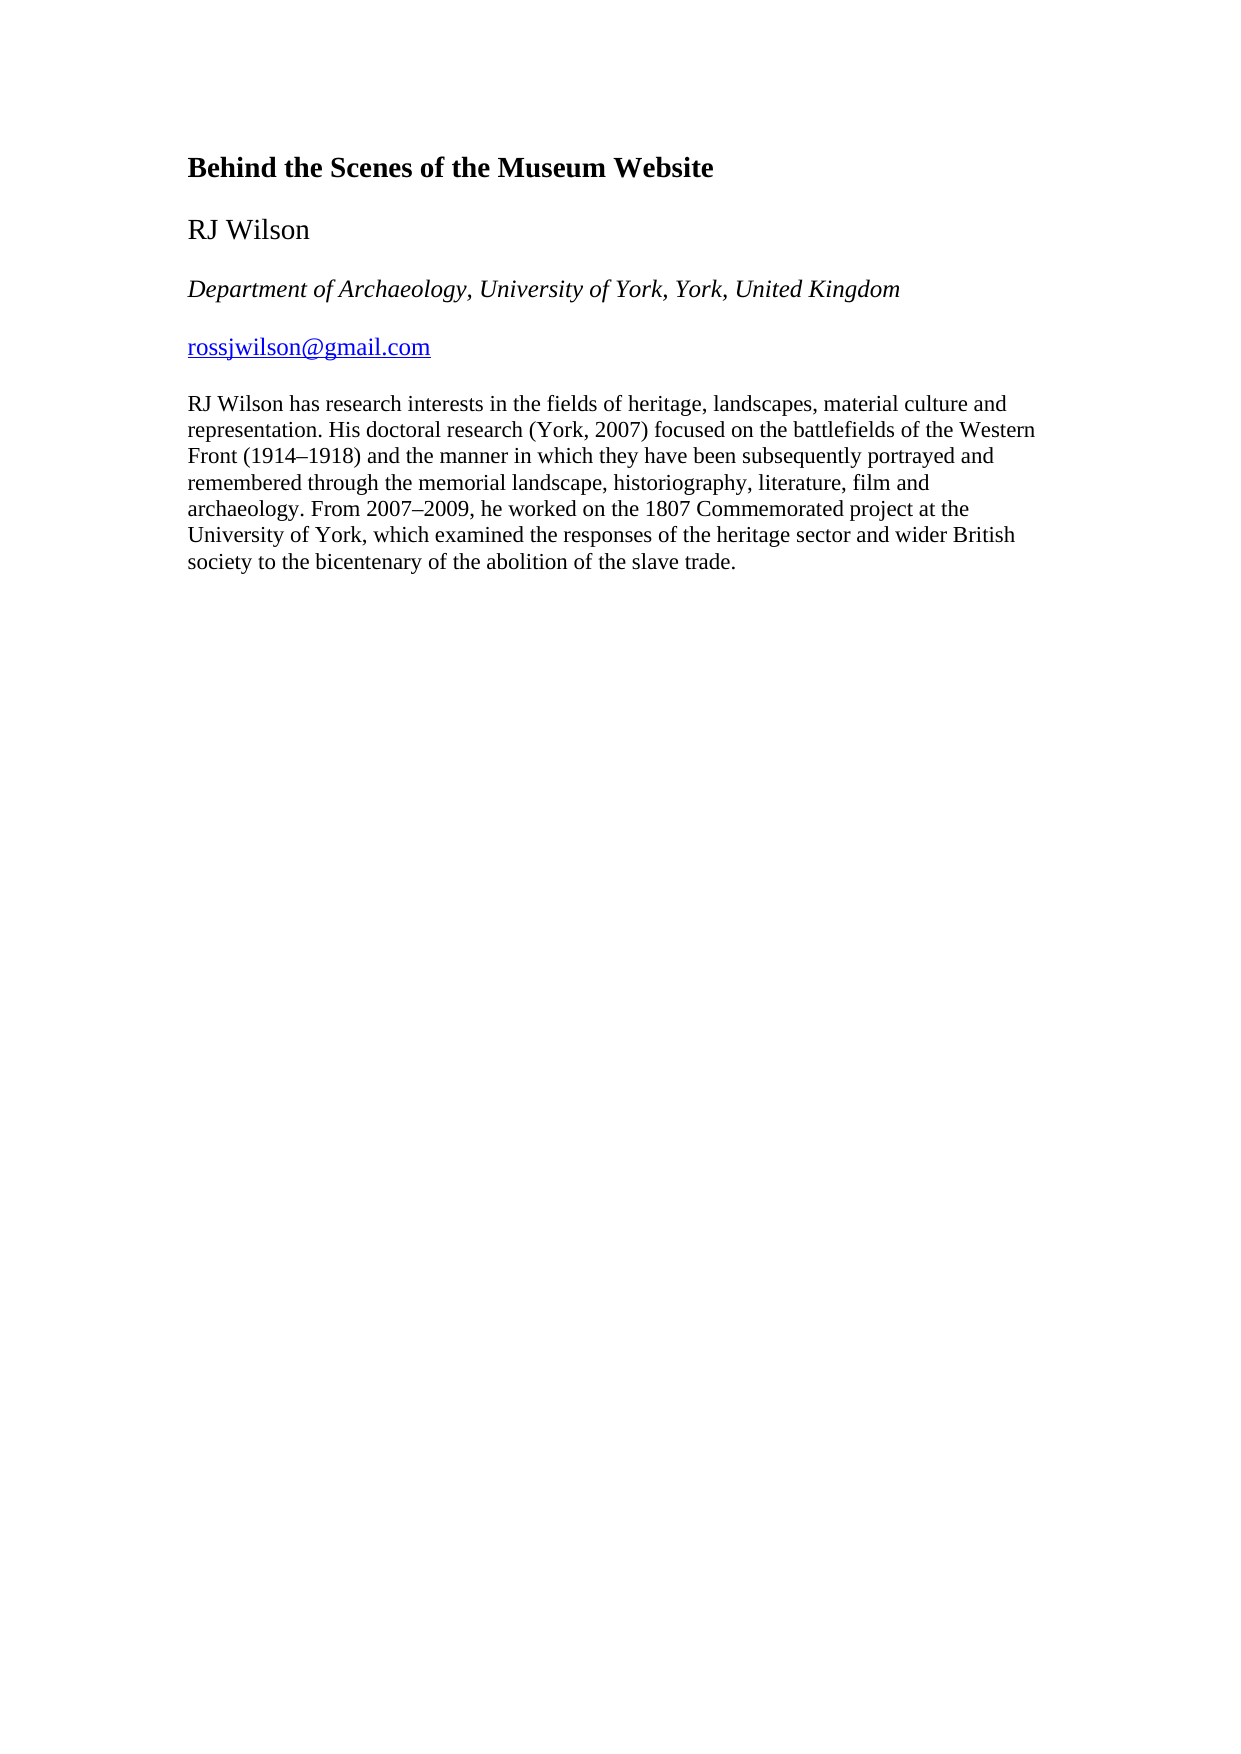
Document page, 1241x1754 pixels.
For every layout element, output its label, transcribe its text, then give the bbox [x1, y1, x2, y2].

text Department of Archaeology, University of York, York, United Kingdom [187, 274, 1053, 303]
text RJ Wilson has research interests in the fields of heritage, landscapes, material culture and representation. His doctoral research (York, 2007) focused on the battlefields of the Western Front (1914–1918) and the manner in which they have been subsequently portrayed and remembered through the memorial landscape, historiography, literature, film and archaeology. From 2007–2009, he worked on the 1807 Commemorated project at the University of York, which examined the responses of the heritage sector and wider British society to the bicentenary of the abolition of the slave trade. [187, 389, 1053, 574]
text rossjwilson@gmail.com [187, 332, 1053, 361]
title Behind the Scenes of the Museum Website [187, 150, 1053, 183]
text RJ Wilson [187, 212, 1053, 246]
